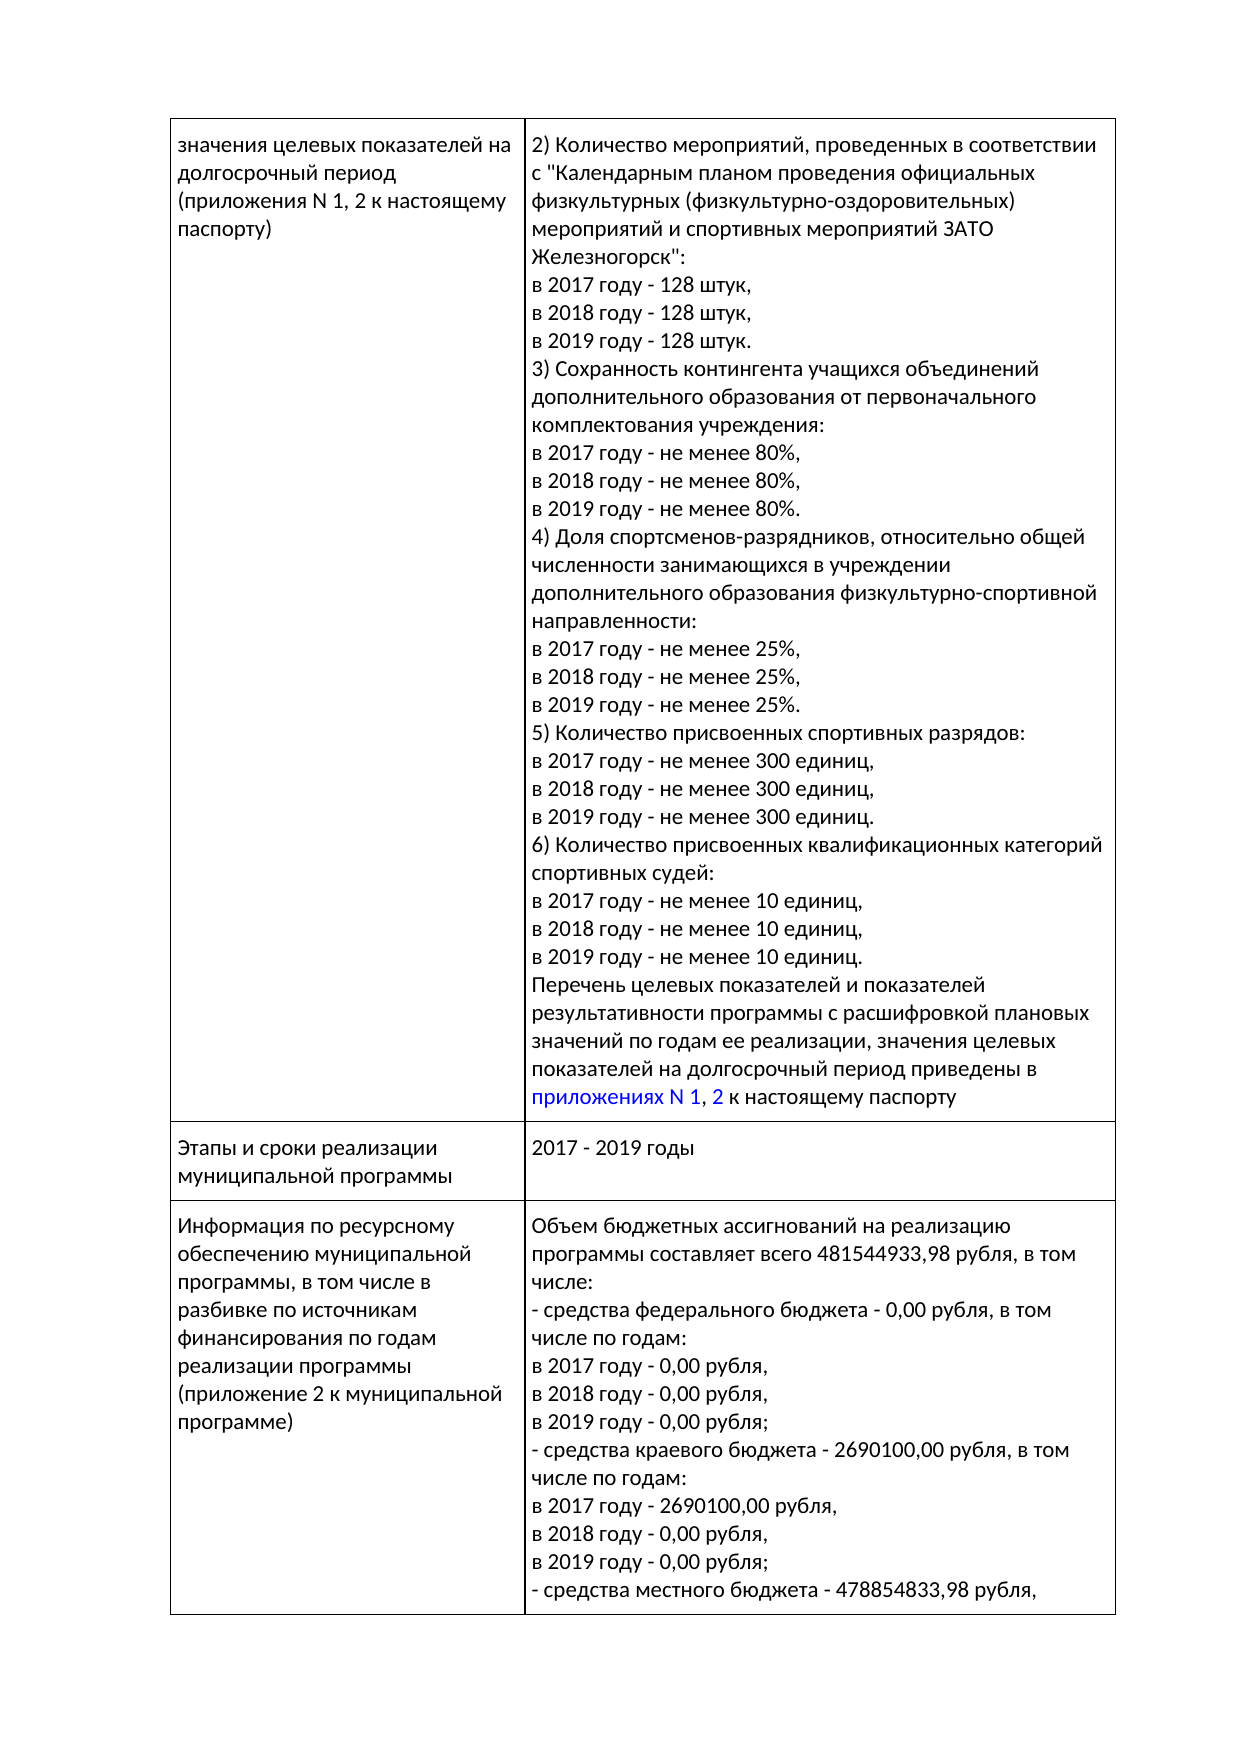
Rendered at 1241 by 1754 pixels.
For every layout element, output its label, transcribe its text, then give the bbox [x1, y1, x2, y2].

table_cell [171, 119, 524, 1121]
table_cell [526, 1201, 1115, 1614]
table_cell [526, 119, 1115, 1121]
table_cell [171, 1201, 524, 1614]
table_cell 2017 - 2019 годы [526, 1122, 1115, 1199]
table_cell Этапы и сроки реализации муниципальной программы [171, 1122, 524, 1199]
